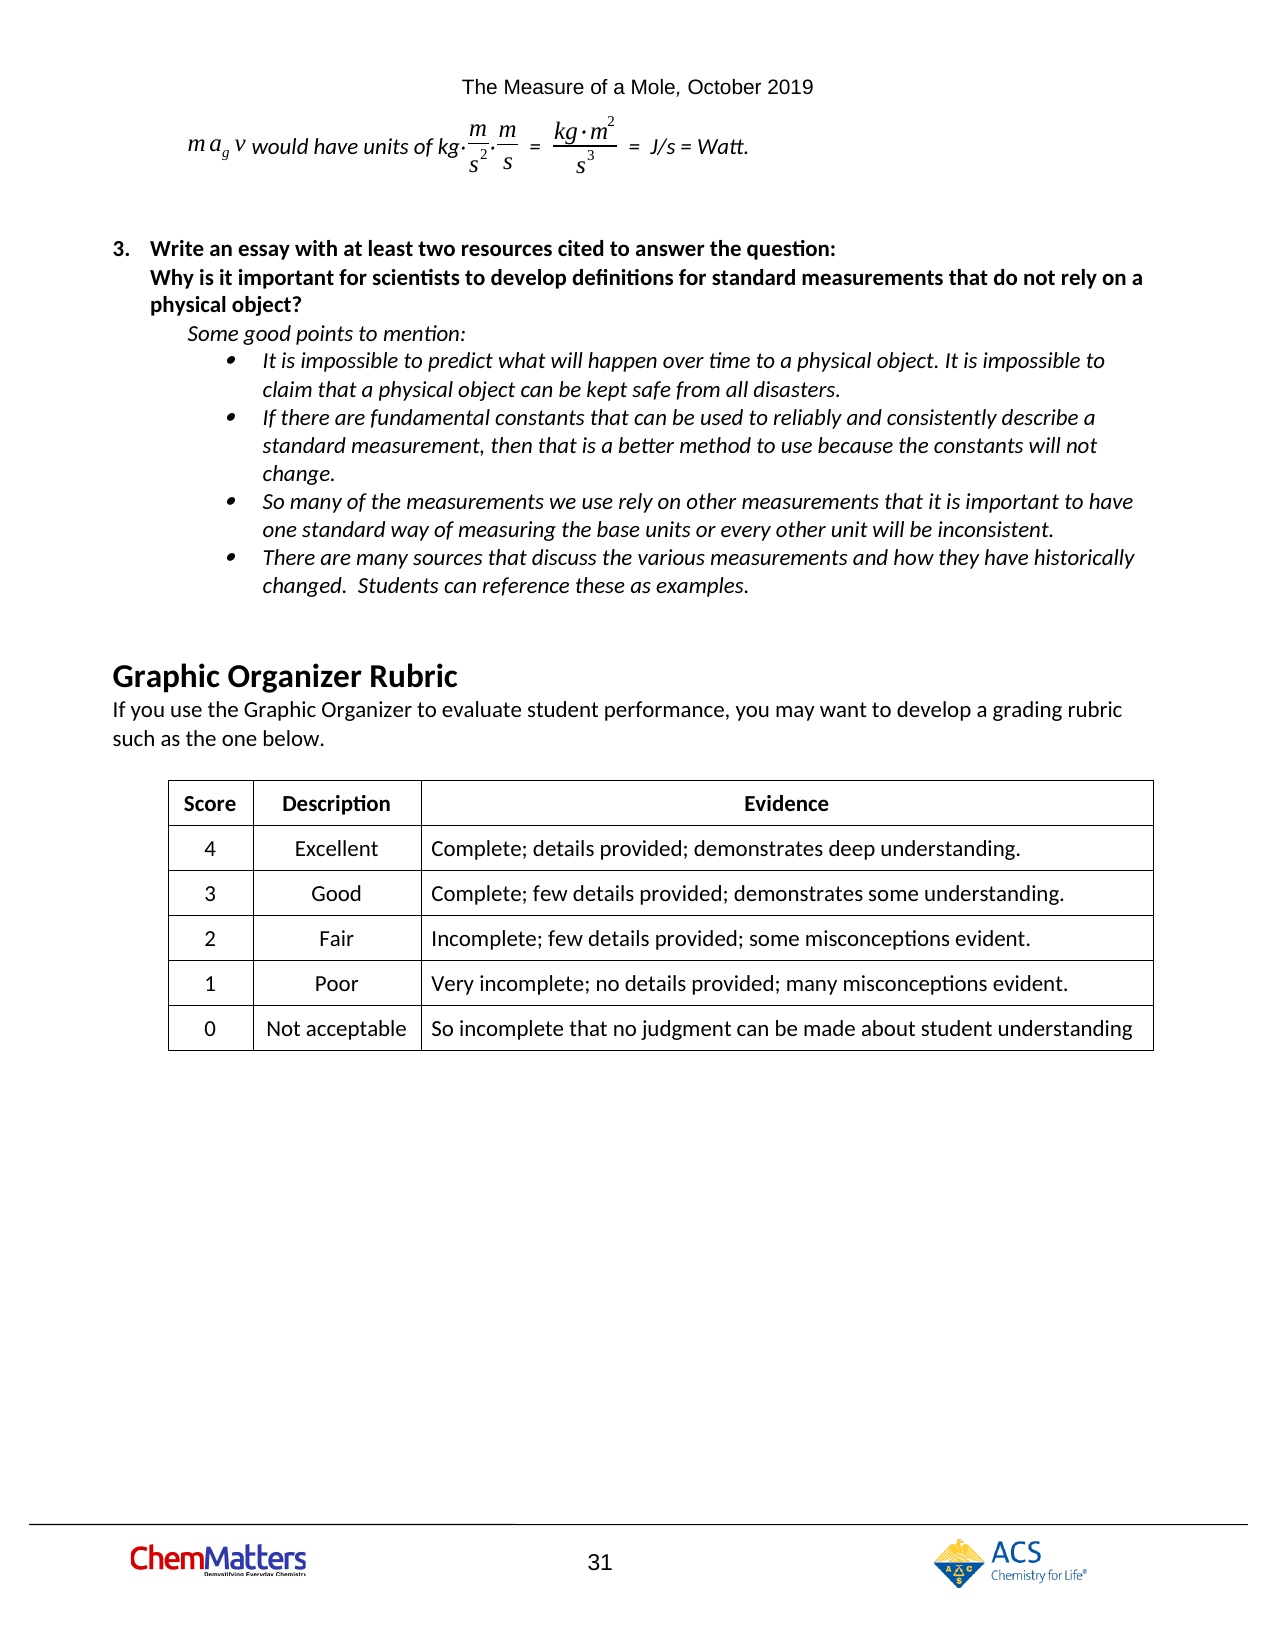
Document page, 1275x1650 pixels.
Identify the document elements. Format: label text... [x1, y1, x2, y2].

list Some good points to mention: [187, 319, 1162, 347]
list Write an essay with at least two resources cited to answer the question: [112, 234, 1162, 263]
picture [130, 1544, 306, 1576]
table_header Score [169, 781, 253, 825]
table_cell 4 [169, 826, 253, 870]
table_header Evidence [422, 781, 1153, 825]
table_cell Not acceptable [254, 1006, 421, 1050]
table_cell So incomplete that no judgment can be made about student understanding [422, 1006, 1153, 1050]
text would have units of kg‧‧ = = J/s = Watt. [112, 112, 1162, 178]
table_cell Excellent [254, 826, 421, 870]
list There are many sources that discuss the various measurements and how they have historically changed. Students can reference these as examples. [225, 543, 1162, 599]
table_cell 0 [169, 1006, 253, 1050]
text If you use the Graphic Organizer to evaluate student performance, you may want to develop a grading rubric such as the one below. [112, 696, 1162, 752]
text Why is it important for scientists to develop definitions for standard measurements that do not rely on a physical object? [150, 263, 1162, 319]
table_header Description [254, 781, 421, 825]
text Graphic Organizer Rubric [112, 655, 1162, 696]
table_cell 2 [169, 916, 253, 960]
table_cell Complete; few details provided; demonstrates some understanding. [422, 871, 1153, 915]
table_cell Poor [254, 961, 421, 1005]
table_cell 3 [169, 871, 253, 915]
list If there are fundamental constants that can be used to reliably and consistently describe a standard measurement, then that is a better method to use because the constants will not change. [225, 403, 1162, 487]
list It is impossible to predict what will happen over time to a physical object. It is impossible to claim that a physical object can be kept safe from all disasters. [225, 347, 1162, 403]
table_cell Good [254, 871, 421, 915]
table_cell Fair [254, 916, 421, 960]
list So many of the measurements we use rely on other measurements that it is important to have one standard way of measuring the base units or every other unit will be inconsistent. [225, 487, 1162, 543]
table_cell Incomplete; few details provided; some misconceptions evident. [422, 916, 1153, 960]
table_cell Complete; details provided; demonstrates deep understanding. [422, 826, 1153, 870]
table_cell Very incomplete; no details provided; many misconceptions evident. [422, 961, 1153, 1005]
table_cell 1 [169, 961, 253, 1005]
